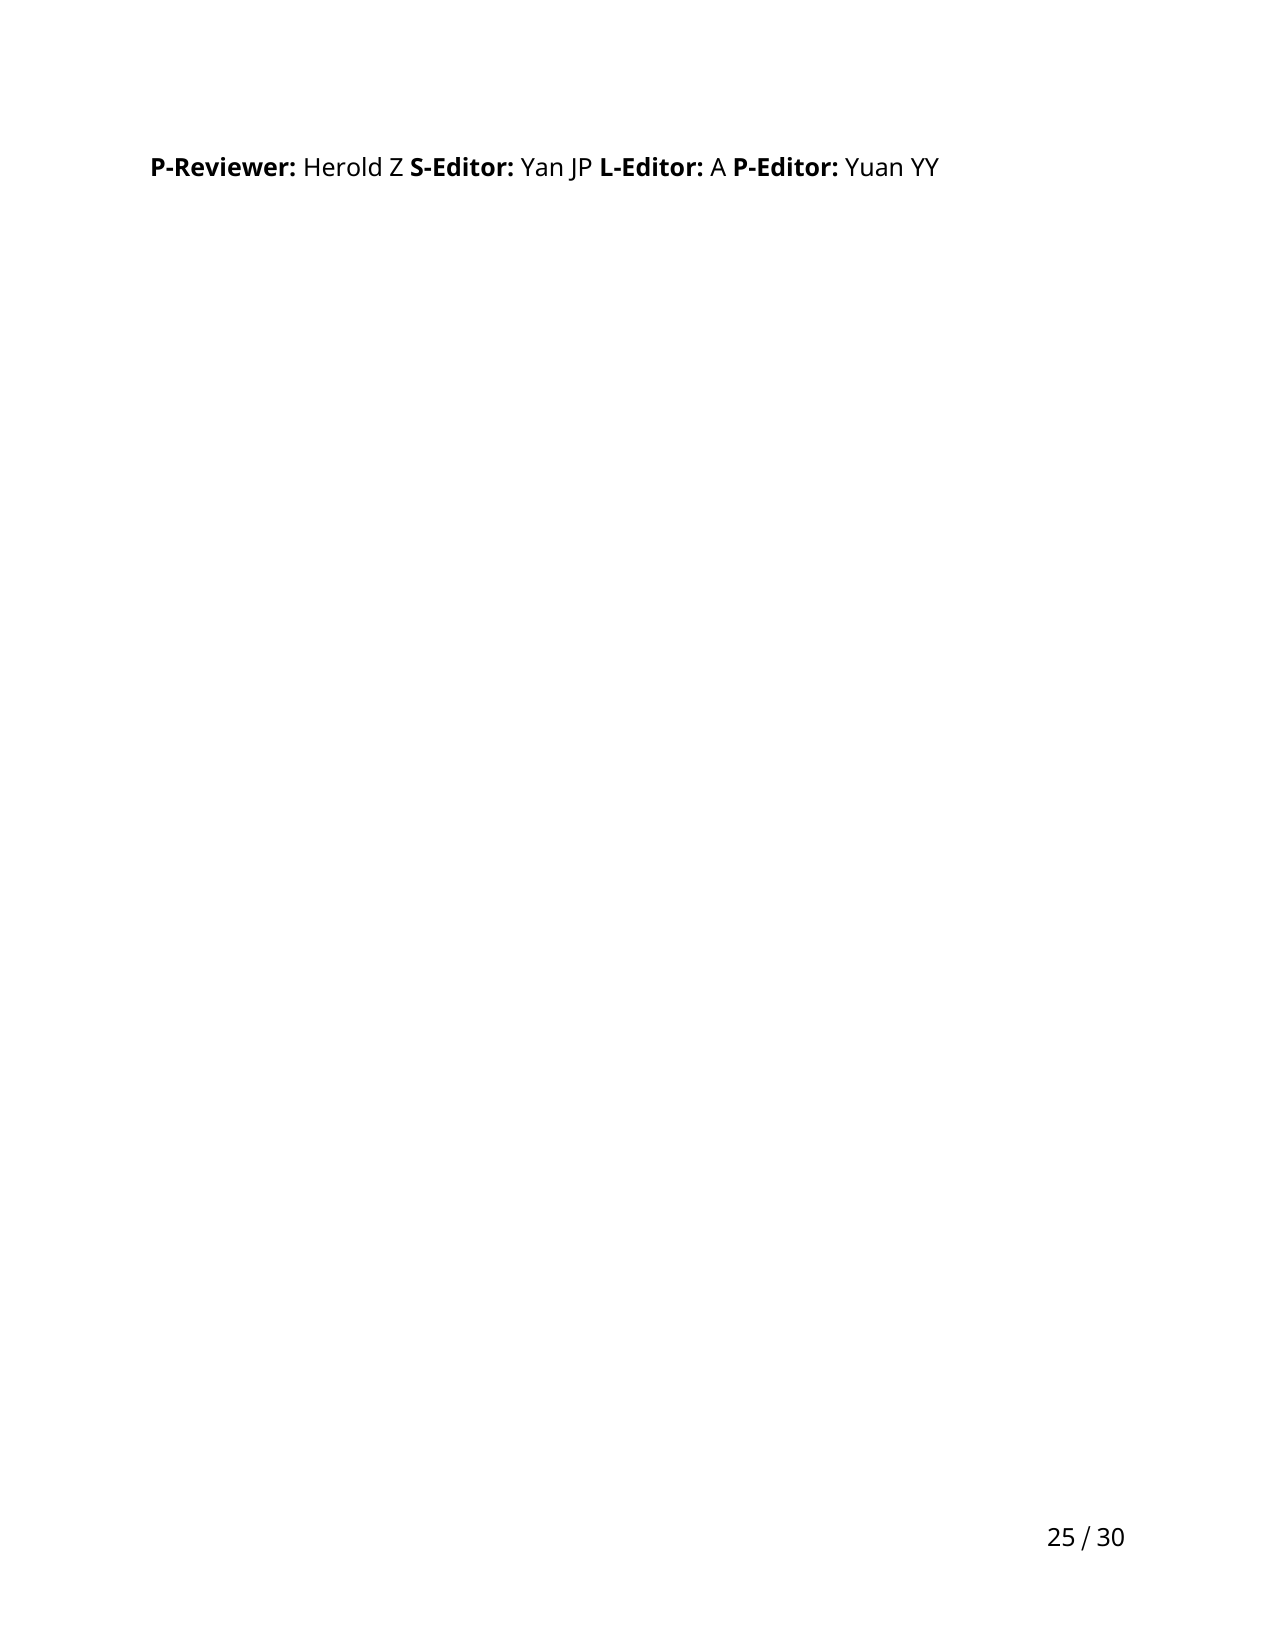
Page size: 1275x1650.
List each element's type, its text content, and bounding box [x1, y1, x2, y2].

text P-Reviewer: Herold Z S-Editor: Yan JP L-Editor: A P-Editor: Yuan YY [150, 150, 1125, 184]
